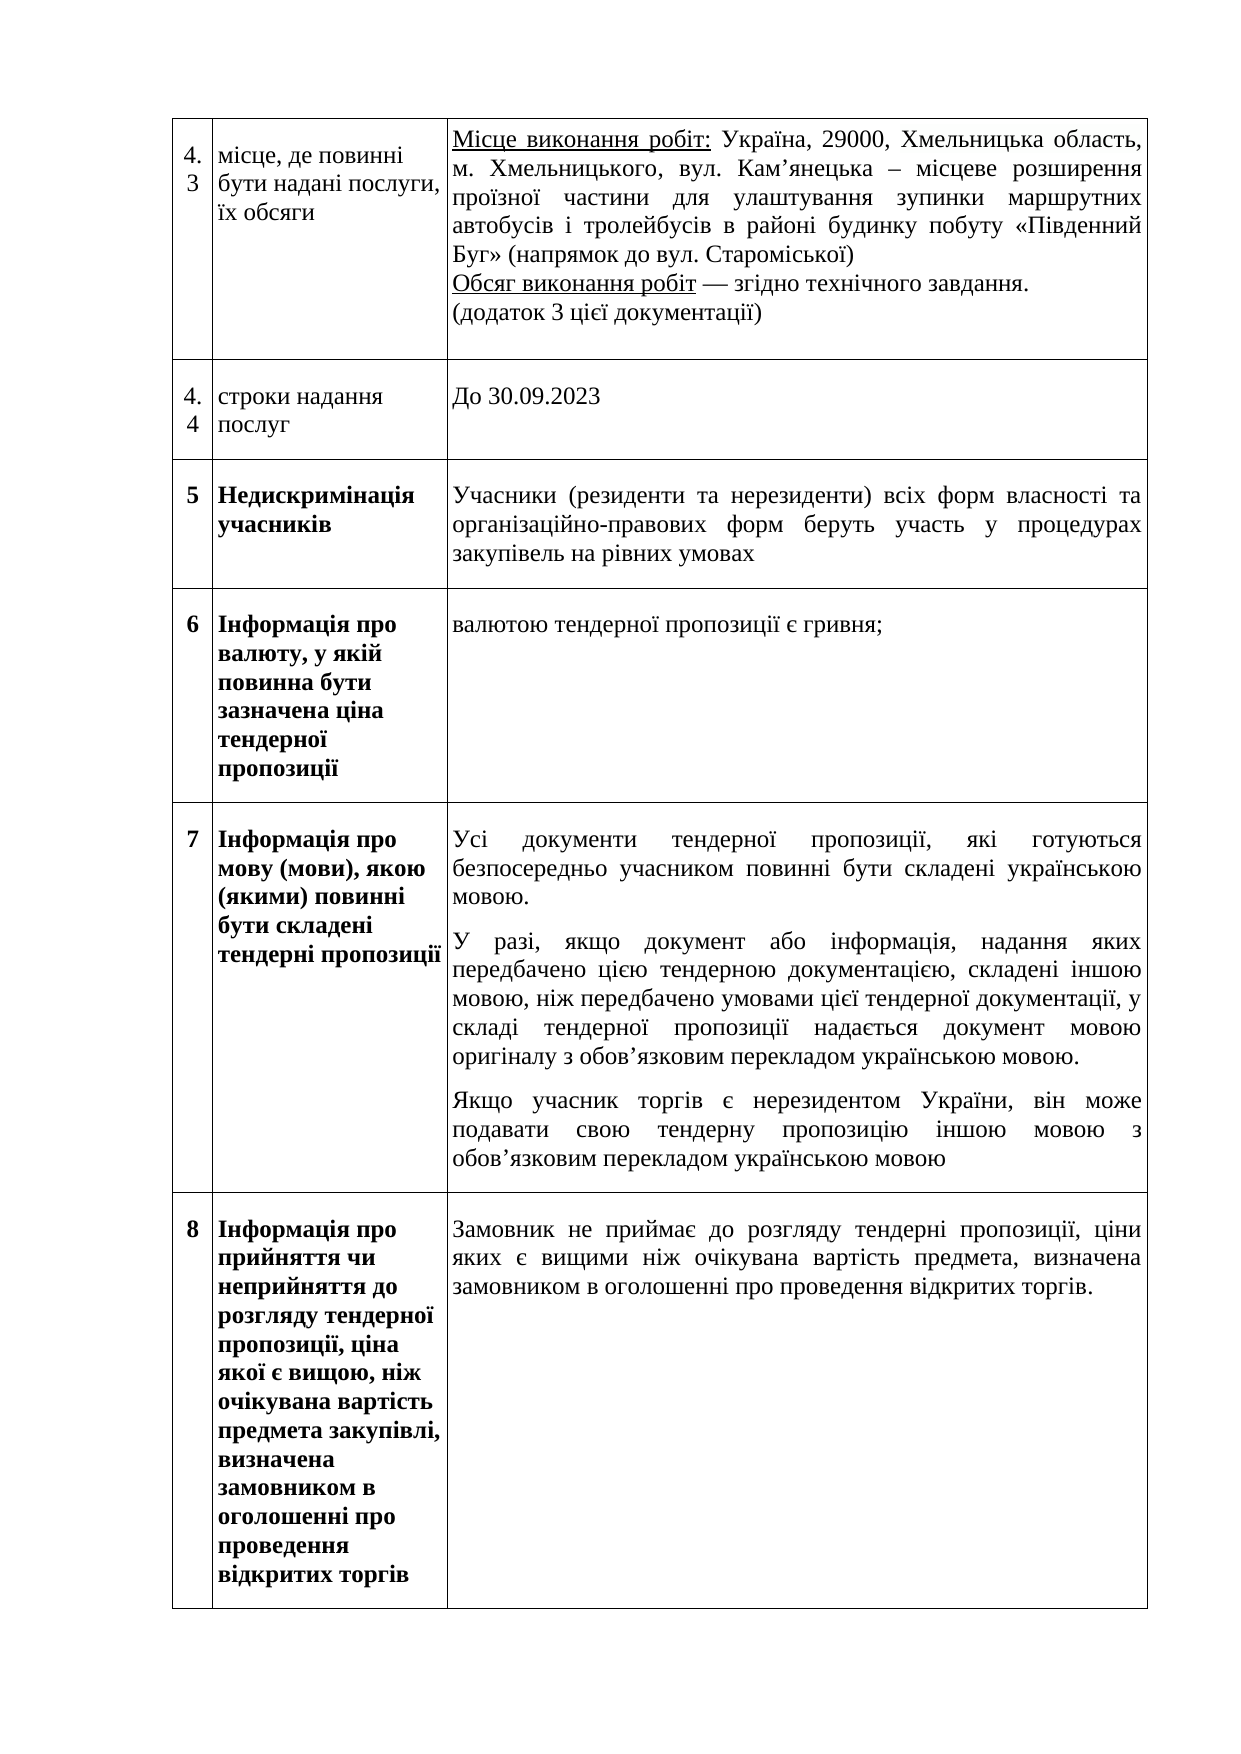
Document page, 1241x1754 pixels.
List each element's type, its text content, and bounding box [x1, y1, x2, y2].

table_cell 4.4 [173, 360, 212, 459]
table_cell Учасники (резиденти та нерезиденти) всіх форм власності та організаційно-правових форм беруть участь у процедурах закупівель на рівних умовах [448, 460, 1147, 587]
table_cell Усі документи тендерної пропозиції, які готуються безпосередньо учасником повинні бути складені українською мовою. У разі, якщо документ або інформація, надання яких передбачено цією тендерною документацією, складені іншою мовою, ніж передбачено умовами цієї тендерної документації, у складі тендерної пропозиції надається документ мовою оригіналу з обов’язковим перекладом українською мовою. Якщо учасник торгів є нерезидентом України, він може подавати свою тендерну пропозицію іншою мовою з обов’язковим перекладом українською мовою [448, 803, 1147, 1192]
table_cell Інформація про прийняття чи неприйняття до розгляду тендерної пропозиції, ціна якої є вищою, ніж очікувана вартість предмета закупівлі, визначена замовником в оголошенні про проведення відкритих торгів [213, 1193, 447, 1608]
table_cell Інформація про мову (мови), якою (якими) повинні бути складені тендерні пропозиції [213, 803, 447, 1192]
table_cell 5 [173, 460, 212, 587]
table_cell Інформація про валюту, у якій повинна бути зазначена ціна тендерної пропозиції [213, 589, 447, 802]
table_cell валютою тендерної пропозиції є гривня; [448, 589, 1147, 802]
table_cell строки надання послуг [213, 360, 447, 459]
table_cell До 30.09.2023 [448, 360, 1147, 459]
table_cell Недискримінація учасників [213, 460, 447, 587]
table_cell місце, де повинні бути надані послуги, їх обсяги [213, 119, 447, 359]
table_cell Місце виконання робіт: Україна, 29000, Хмельницька область, м. Хмельницького, вул. Кам’янецька – місцеве розширення проїзної частини для улаштування зупинки маршрутних автобусів і тролейбусів в районі будинку побуту «Південний Буг» (напрямок до вул. Староміської) Обсяг виконання робіт — згідно технічного завдання. (додаток 3 цієї документації) [448, 119, 1147, 359]
table_cell 7 [173, 803, 212, 1192]
table_cell Замовник не приймає до розгляду тендерні пропозиції, ціни яких є вищими ніж очікувана вартість предмета, визначена замовником в оголошенні про проведення відкритих торгів. [448, 1193, 1147, 1608]
table_cell 4.3 [173, 119, 212, 359]
table_cell 8 [173, 1193, 212, 1608]
table_cell 6 [173, 589, 212, 802]
